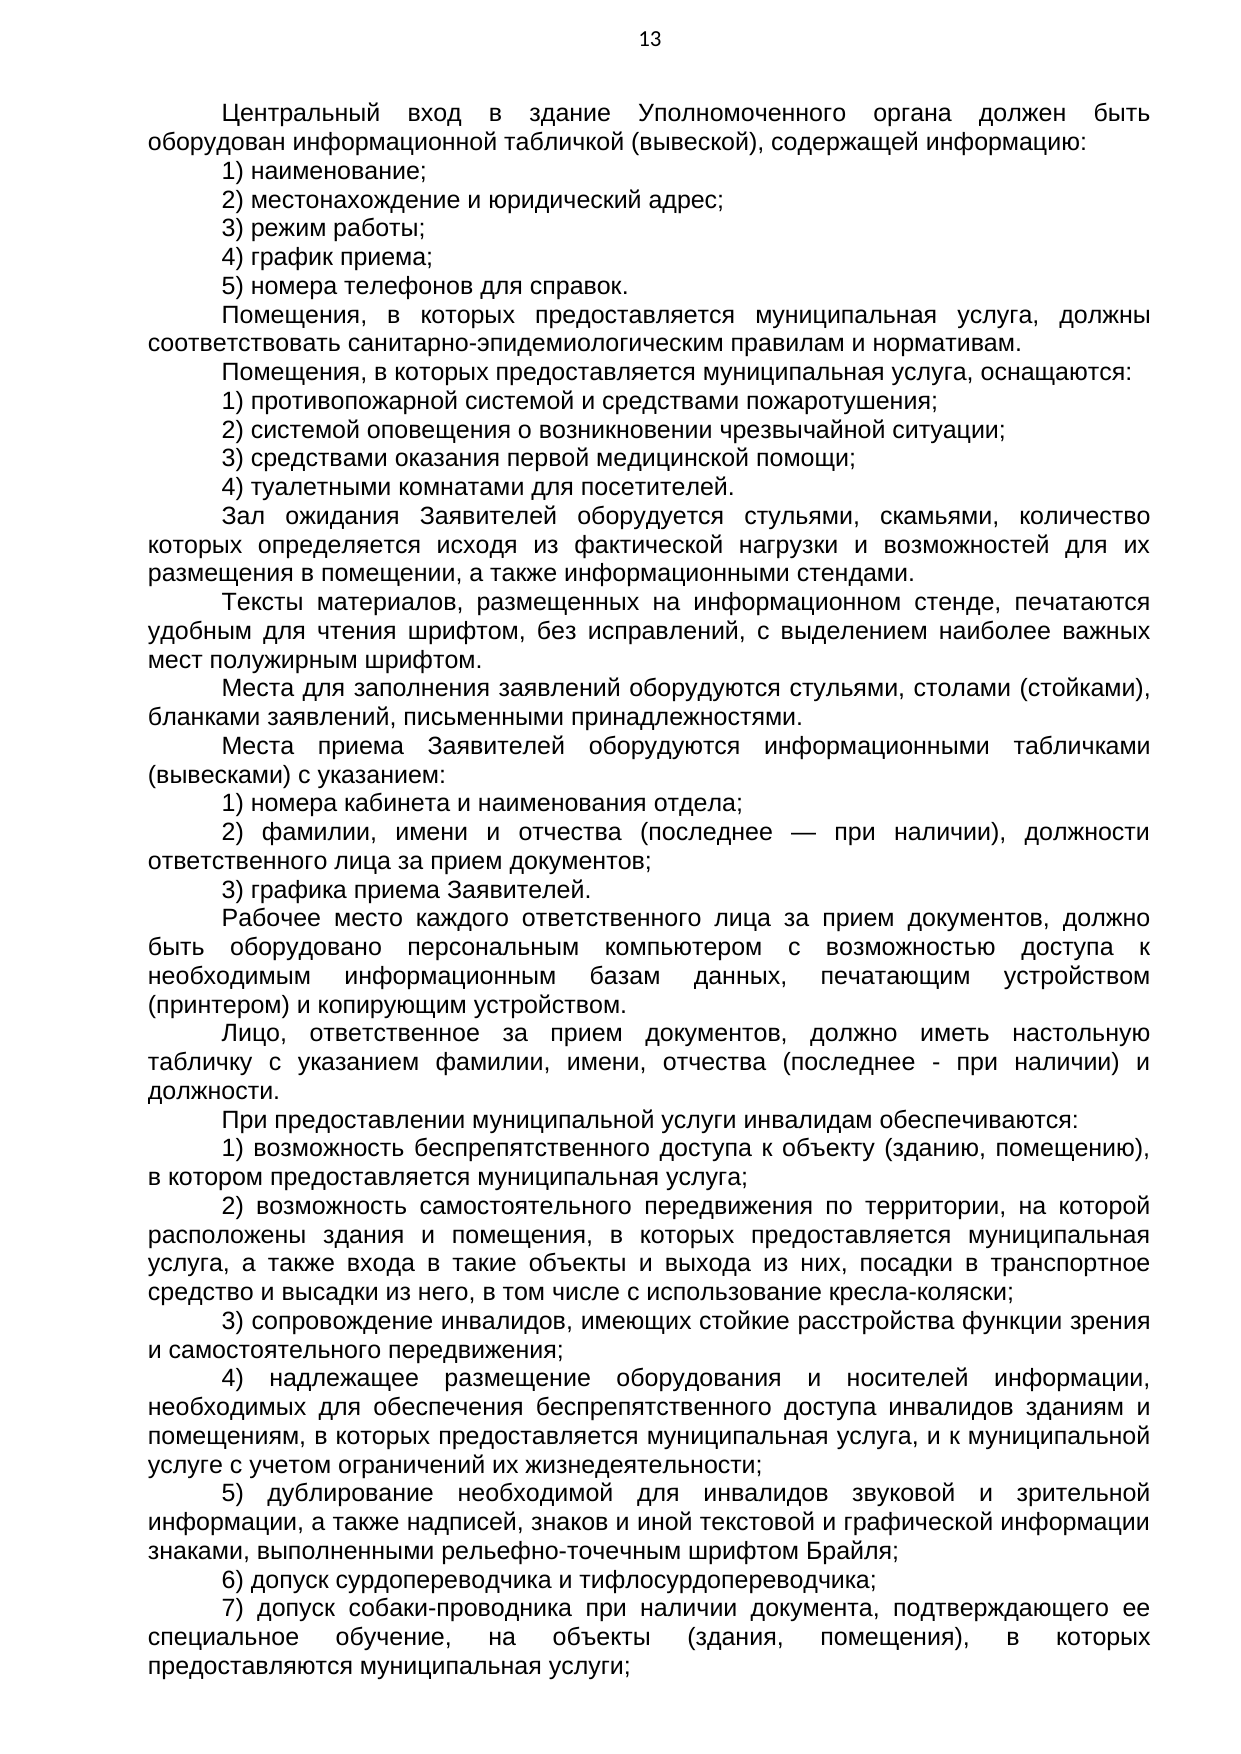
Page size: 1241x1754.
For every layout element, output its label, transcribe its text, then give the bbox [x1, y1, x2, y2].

text Помещения, в которых предоставляется муниципальная услуга, оснащаются: [148, 357, 1152, 386]
text Тексты материалов, размещенных на информационном стенде, печатаются удобным для чтения шрифтом, без исправлений, с выделением наиболее важных мест полужирным шрифтом. [148, 587, 1152, 673]
text 1) наименование; [148, 156, 1152, 185]
text При предоставлении муниципальной услуги инвалидам обеспечиваются: [148, 1105, 1152, 1133]
text 2) системой оповещения о возникновении чрезвычайной ситуации; [148, 415, 1152, 443]
text Зал ожидания Заявителей оборудуется стульями, скамьями, количество которых определяется исходя из фактической нагрузки и возможностей для их размещения в помещении, а также информационными стендами. [148, 501, 1152, 587]
text 2) местонахождение и юридический адрес; [148, 185, 1152, 213]
text 1) противопожарной системой и средствами пожаротушения; [148, 386, 1152, 415]
text 3) режим работы; [148, 213, 1152, 242]
text 2) возможность самостоятельного передвижения по территории, на которой расположены здания и помещения, в которых предоставляется муниципальная услуга, а также входа в такие объекты и выхода из них, посадки в транспортное средство и высадки из него, в том числе с использование кресла-коляски; [148, 1191, 1152, 1306]
text 3) графика приема Заявителей. [148, 875, 1152, 903]
text 7) допуск собаки-проводника при наличии документа, подтверждающего ее специальное обучение, на объекты (здания, помещения), в которых предоставляются муниципальная услуги; [148, 1593, 1152, 1680]
text Рабочее место каждого ответственного лица за прием документов, должно быть оборудовано персональным компьютером с возможностью доступа к необходимым информационным базам данных, печатающим устройством (принтером) и копирующим устройством. [148, 903, 1152, 1018]
text 4) туалетными комнатами для посетителей. [148, 472, 1152, 501]
text Лицо, ответственное за прием документов, должно иметь настольную табличку с указанием фамилии, имени, отчества (последнее - при наличии) и должности. [148, 1018, 1152, 1105]
text 4) график приема; [148, 242, 1152, 271]
text Центральный вход в здание Уполномоченного органа должен быть оборудован информационной табличкой (вывеской), содержащей информацию: [148, 98, 1152, 156]
text Места для заполнения заявлений оборудуются стульями, столами (стойками), бланками заявлений, письменными принадлежностями. [148, 673, 1152, 731]
text 4) надлежащее размещение оборудования и носителей информации, необходимых для обеспечения беспрепятственного доступа инвалидов зданиям и помещениям, в которых предоставляется муниципальная услуга, и к муниципальной услуге с учетом ограничений их жизнедеятельности; [148, 1363, 1152, 1478]
text 6) допуск сурдопереводчика и тифлосурдопереводчика; [148, 1565, 1152, 1593]
text 3) сопровождение инвалидов, имеющих стойкие расстройства функции зрения и самостоятельного передвижения; [148, 1306, 1152, 1363]
text 5) дублирование необходимой для инвалидов звуковой и зрительной информации, а также надписей, знаков и иной текстовой и графической информации знаками, выполненными рельефно-точечным шрифтом Брайля; [148, 1478, 1152, 1565]
text 1) номера кабинета и наименования отдела; [148, 788, 1152, 817]
text 3) средствами оказания первой медицинской помощи; [148, 443, 1152, 472]
text Помещения, в которых предоставляется муниципальная услуга, должны соответствовать санитарно-эпидемиологическим правилам и нормативам. [148, 300, 1152, 357]
text 1) возможность беспрепятственного доступа к объекту (зданию, помещению), в котором предоставляется муниципальная услуга; [148, 1133, 1152, 1191]
text Места приема Заявителей оборудуются информационными табличками (вывесками) с указанием: [148, 731, 1152, 788]
text 5) номера телефонов для справок. [148, 271, 1152, 300]
text 2) фамилии, имени и отчества (последнее — при наличии), должности ответственного лица за прием документов; [148, 817, 1152, 875]
